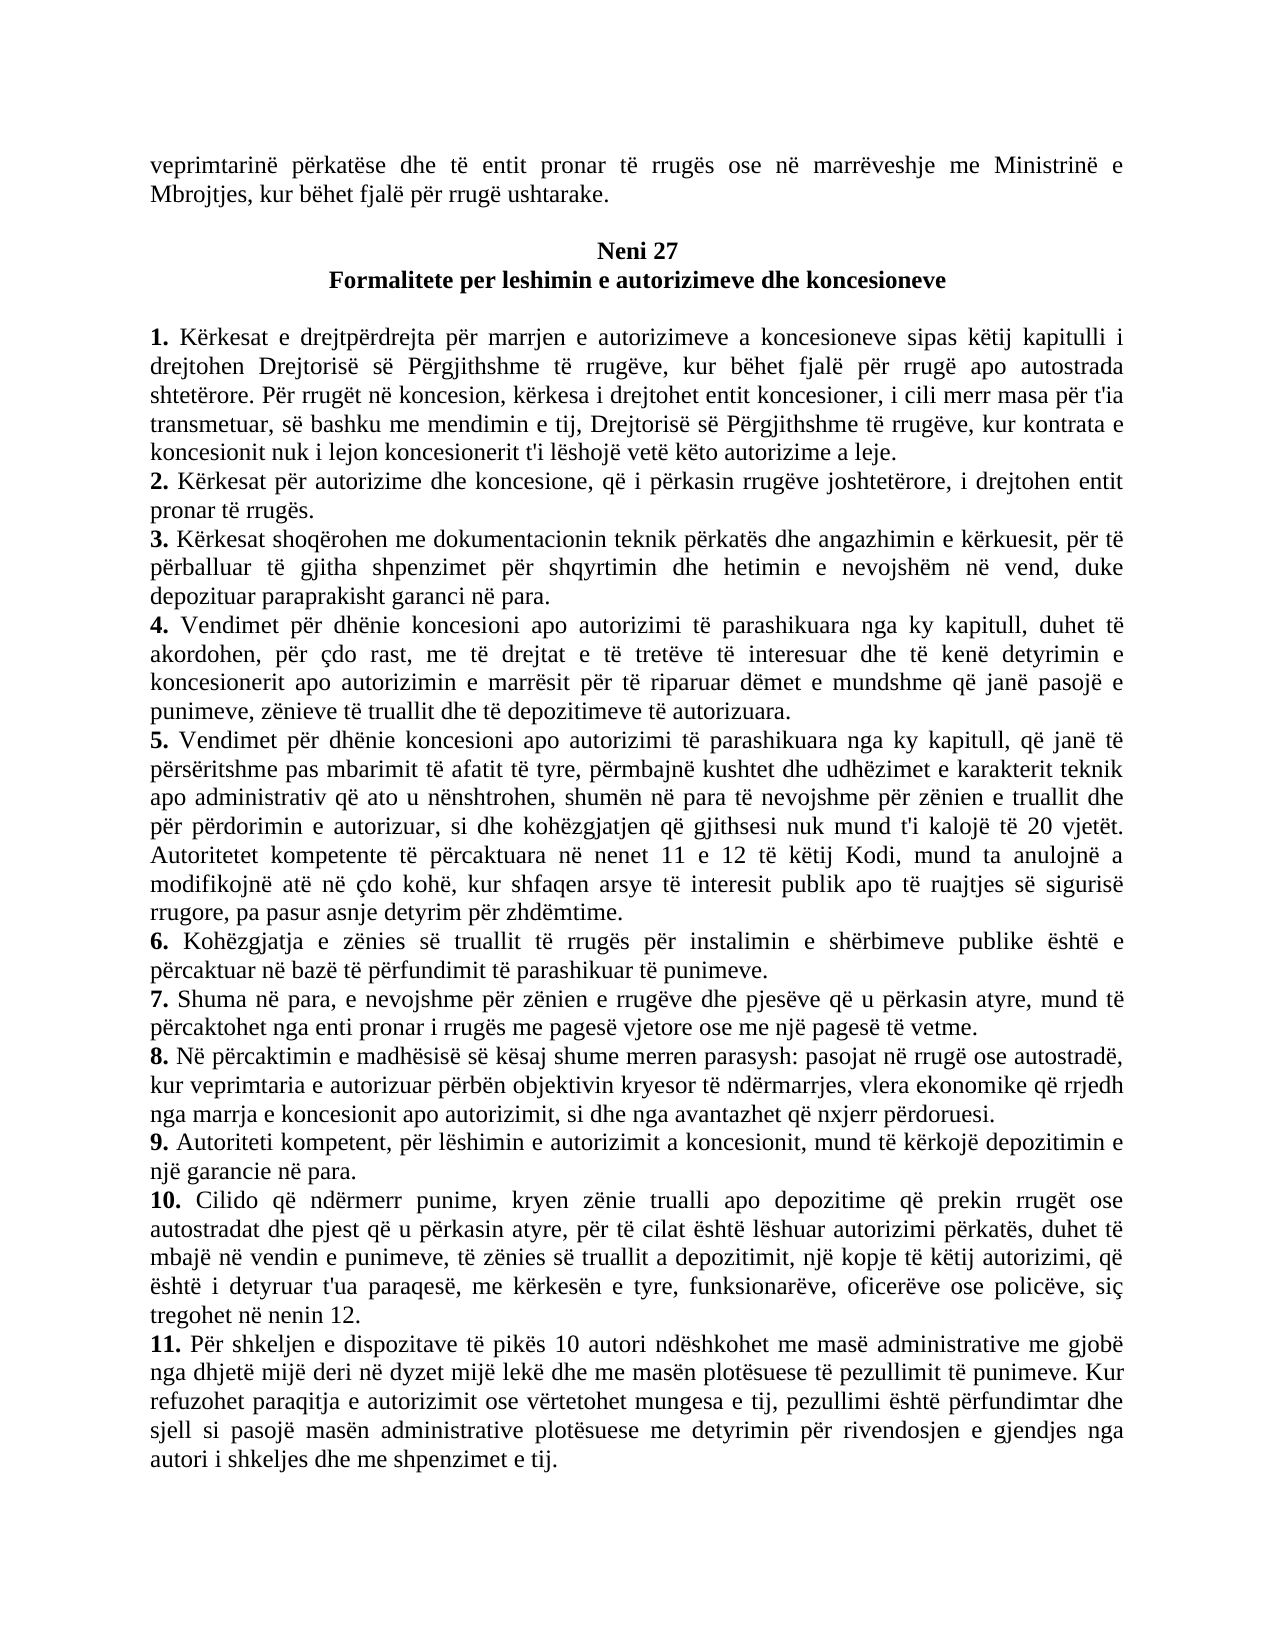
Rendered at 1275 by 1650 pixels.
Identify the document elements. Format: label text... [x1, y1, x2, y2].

text 8. Në përcaktimin e madhësisë së kësaj shume merren parasysh: pasojat në rrugë ose autostradë, kur veprimtaria e autorizuar përbën objektivin kryesor të ndërmarrjes, vlera ekonomike që rrjedh nga marrja e koncesionit apo autorizimit, si dhe nga avantazhet që nxjerr përdoruesi. [150, 1041, 1125, 1127]
text Formalitete per leshimin e autorizimeve dhe koncesioneve [150, 265, 1125, 294]
text 7. Shuma në para, e nevojshme për zënien e rrugëve dhe pjesëve që u përkasin atyre, mund të përcaktohet nga enti pronar i rrugës me pagesë vjetore ose me një pagesë të vetme. [150, 984, 1125, 1041]
text 11. Për shkeljen e dispozitave të pikës 10 autori ndëshkohet me masë administrative me gjobë nga dhjetë mijë deri në dyzet mijë lekë dhe me masën plotësuese të pezullimit të punimeve. Kur refuzohet paraqitja e autorizimit ose vërtetohet mungesa e tij, pezullimi është përfundimtar dhe sjell si pasojë masën administrative plotësuese me detyrimin për rivendosjen e gjendjes nga autori i shkeljes dhe me shpenzimet e tij. [150, 1329, 1125, 1472]
text 6. Kohëzgjatja e zënies së truallit të rrugës për instalimin e shërbimeve publike është e përcaktuar në bazë të përfundimit të parashikuar të punimeve. [150, 926, 1125, 984]
text 3. Kërkesat shoqërohen me dokumentacionin teknik përkatës dhe angazhimin e kërkuesit, për të përballuar të gjitha shpenzimet për shqyrtimin dhe hetimin e nevojshëm në vend, duke depozituar paraprakisht garanci në para. [150, 524, 1125, 610]
text 2. Kërkesat për autorizime dhe koncesione, që i përkasin rrugëve joshtetërore, i drejtohen entit pronar të rrugës. [150, 466, 1125, 524]
text Neni 27 [150, 236, 1125, 265]
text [150, 150, 1125, 207]
text 10. Cilido që ndërmerr punime, kryen zënie trualli apo depozitime që prekin rrugët ose autostradat dhe pjest që u përkasin atyre, për të cilat është lëshuar autorizimi përkatës, duhet të mbajë në vendin e punimeve, të zënies së truallit a depozitimit, një kopje të këtij autorizimi, që është i detyruar t'ua paraqesë, me kërkesën e tyre, funksionarëve, oficerëve ose policëve, siç tregohet në nenin 12. [150, 1185, 1125, 1329]
text 9. Autoriteti kompetent, për lëshimin e autorizimit a koncesionit, mund të kërkojë depozitimin e një garancie në para. [150, 1127, 1125, 1185]
text 5. Vendimet për dhënie koncesioni apo autorizimi të parashikuara nga ky kapitull, që janë të përsëritshme pas mbarimit të afatit të tyre, përmbajnë kushtet dhe udhëzimet e karakterit teknik apo administrativ që ato u nënshtrohen, shumën në para të nevojshme për zënien e truallit dhe për përdorimin e autorizuar, si dhe kohëzgjatjen që gjithsesi nuk mund t'i kalojë të 20 vjetët. Autoritetet kompetente të përcaktuara në nenet 11 e 12 të këtij Kodi, mund ta anulojnë a modifikojnë atë në çdo kohë, kur shfaqen arsye të interesit publik apo të ruajtjes së sigurisë rrugore, pa pasur asnje detyrim për zhdëmtime. [150, 725, 1125, 926]
text 1. Kërkesat e drejtpërdrejta për marrjen e autorizimeve a koncesioneve sipas këtij kapitulli i drejtohen Drejtorisë së Përgjithshme të rrugëve, kur bëhet fjalë për rrugë apo autostrada shtetërore. Për rrugët në koncesion, kërkesa i drejtohet entit koncesioner, i cili merr masa për t'ia transmetuar, së bashku me mendimin e tij, Drejtorisë së Përgjithshme të rrugëve, kur kontrata e koncesionit nuk i lejon koncesionerit t'i lëshojë vetë këto autorizime a leje. [150, 322, 1125, 466]
text 4. Vendimet për dhënie koncesioni apo autorizimi të parashikuara nga ky kapitull, duhet të akordohen, për çdo rast, me të drejtat e të tretëve të interesuar dhe të kenë detyrimin e koncesionerit apo autorizimin e marrësit për të riparuar dëmet e mundshme që janë pasojë e punimeve, zënieve të truallit dhe të depozitimeve të autorizuara. [150, 610, 1125, 725]
